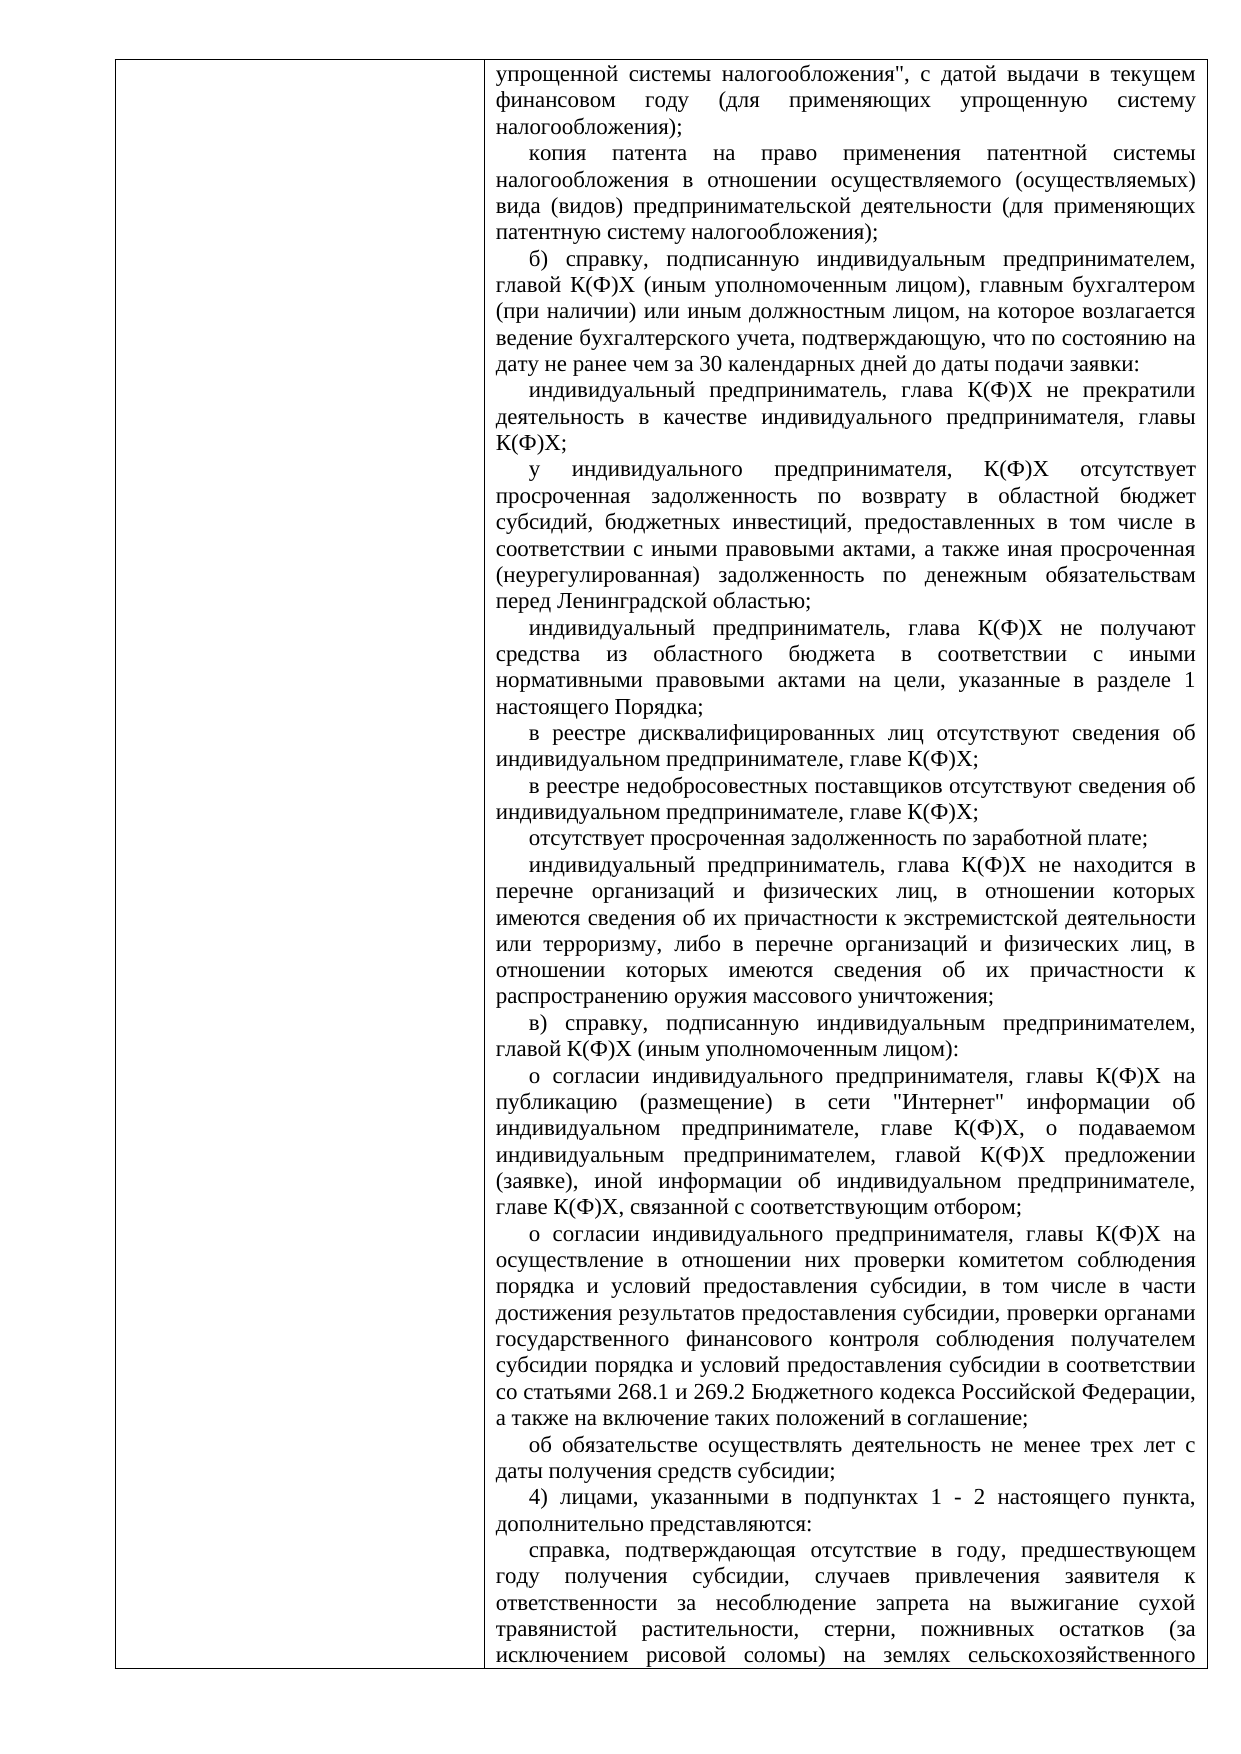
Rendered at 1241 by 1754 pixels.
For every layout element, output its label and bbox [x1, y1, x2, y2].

table_cell [116, 60, 484, 1668]
table_cell [485, 60, 1207, 1668]
